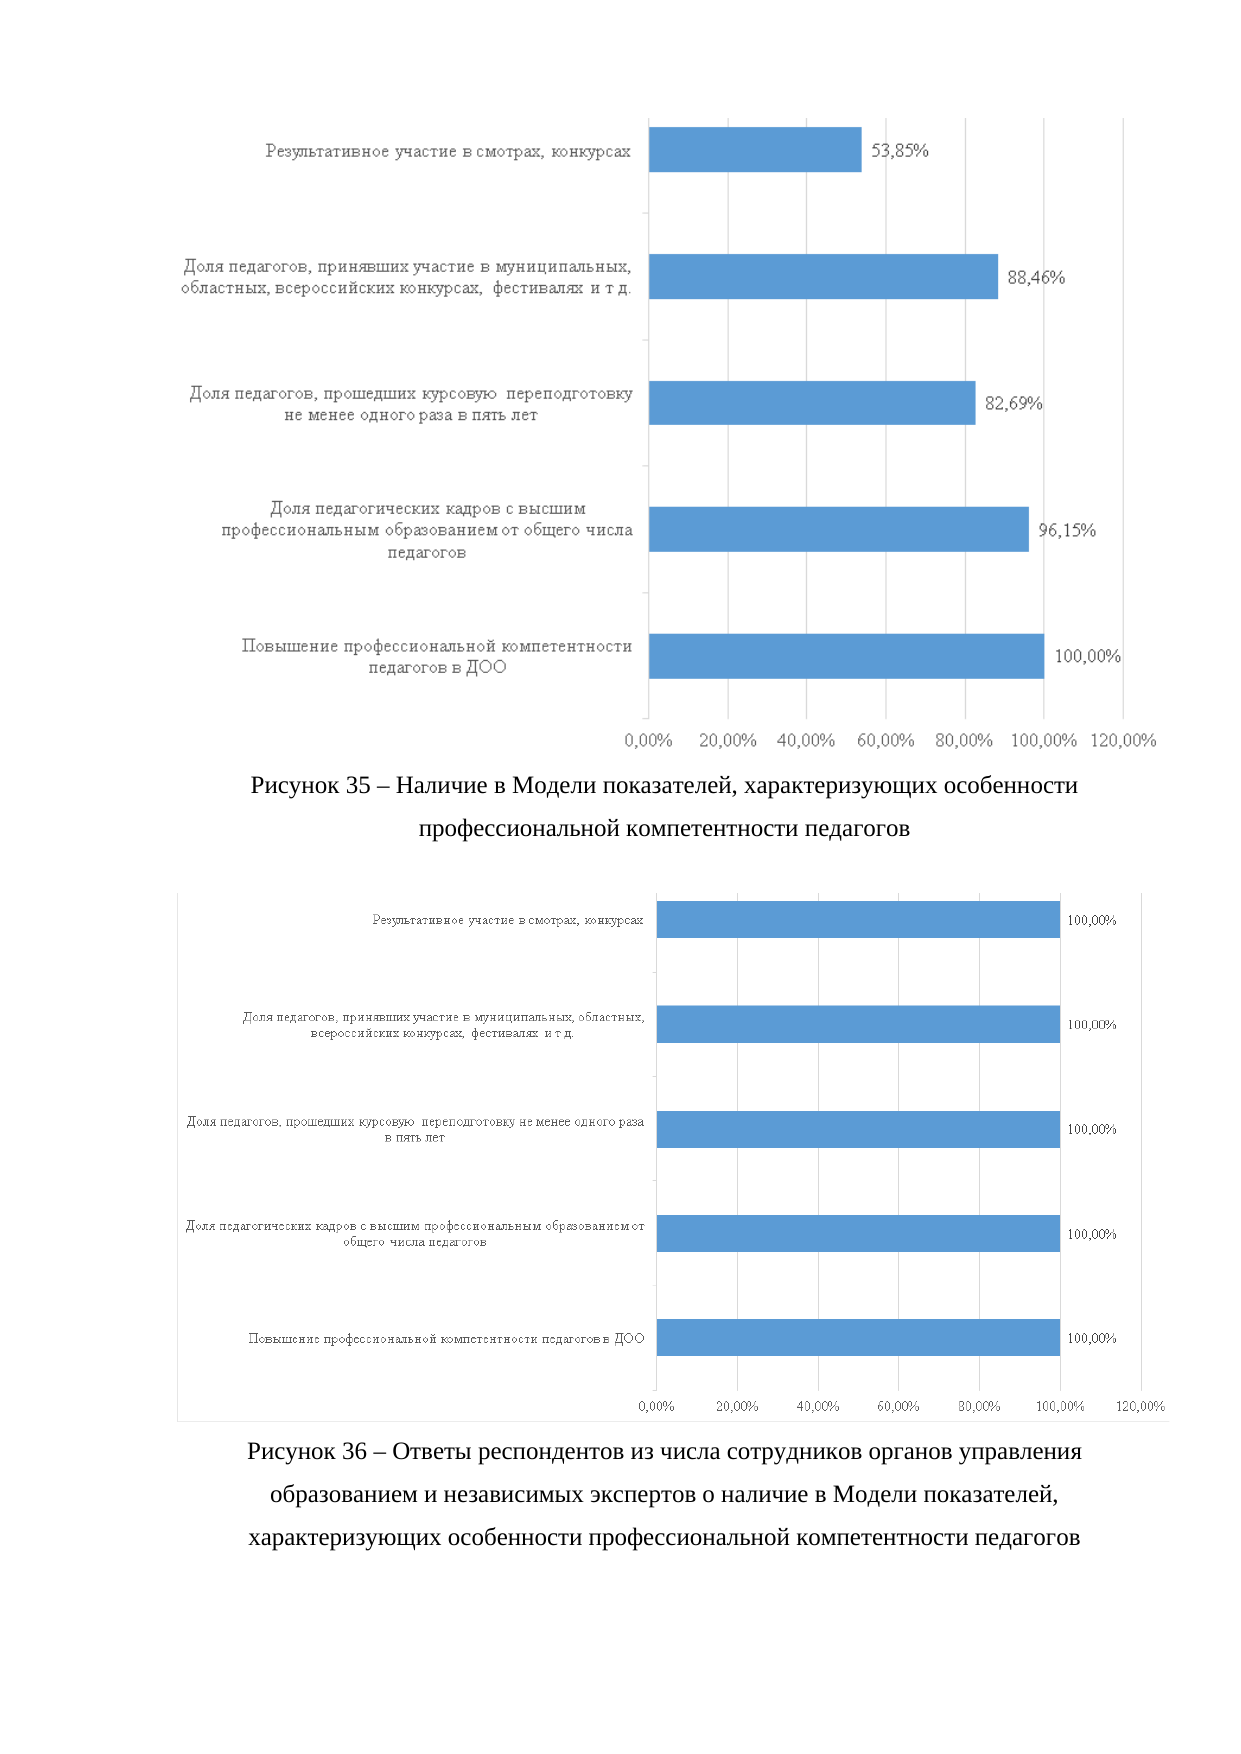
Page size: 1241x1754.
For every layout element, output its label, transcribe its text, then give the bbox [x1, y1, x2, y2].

picture [177, 893, 1170, 1422]
picture [177, 118, 1160, 756]
list – Ответы респондентов из числа сотрудников органов управления образованием и независимых экспертов о наличие в Модели показателей, характеризующих особенности профессиональной компетентности педагогов [177, 1436, 1152, 1551]
list – Наличие в Модели показателей, характеризующих особенности профессиональной компетентности педагогов [177, 770, 1152, 842]
